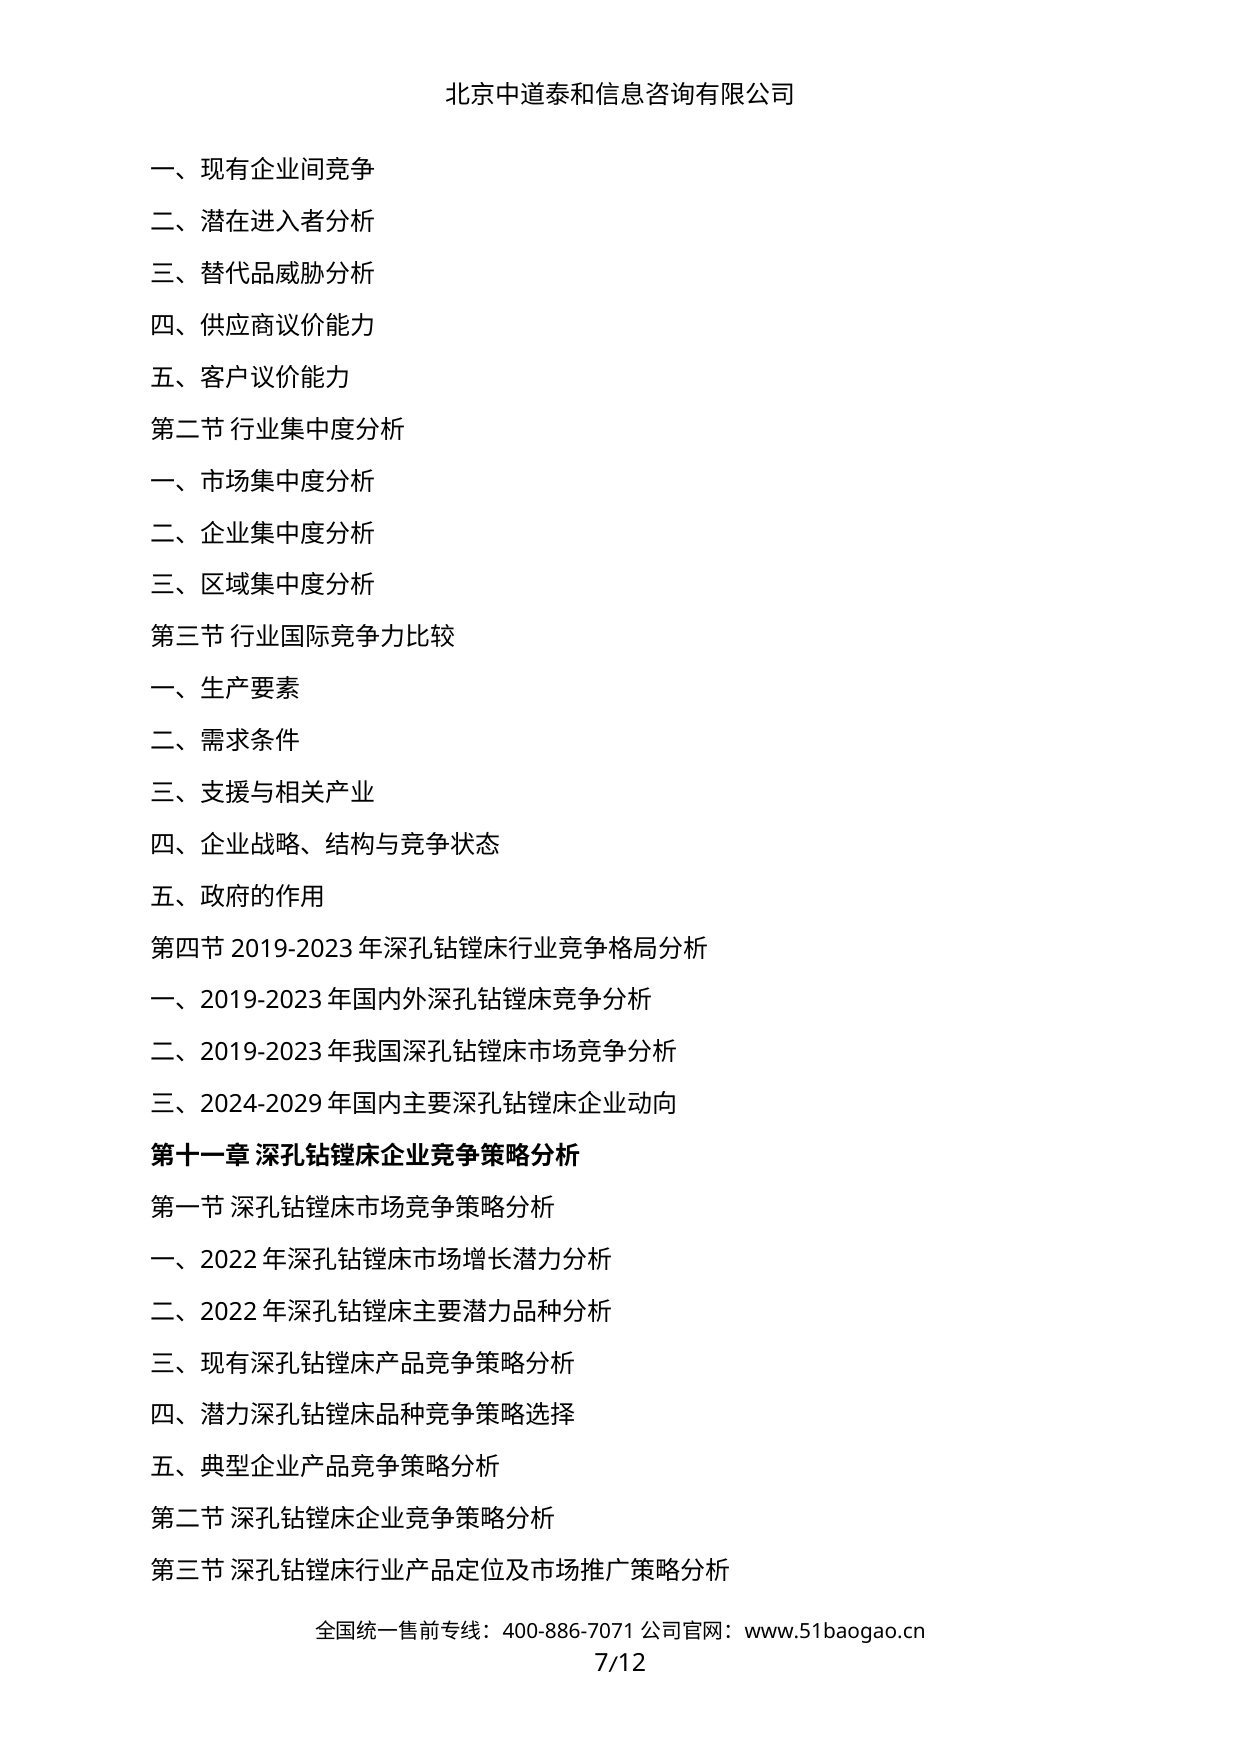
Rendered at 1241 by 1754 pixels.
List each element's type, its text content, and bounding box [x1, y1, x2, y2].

text 第二节 行业集中度分析 [150, 409, 1090, 446]
text 第三节 行业国际竞争力比较 [150, 617, 1090, 653]
text 五、典型企业产品竞争策略分析 [150, 1447, 1090, 1483]
text 一、生产要素 [150, 669, 1090, 705]
text 一、2019-2023年国内外深孔钻镗床竞争分析 [150, 980, 1090, 1016]
text 三、支援与相关产业 [150, 772, 1090, 809]
text 第三节 深孔钻镗床行业产品定位及市场推广策略分析 [150, 1551, 1090, 1587]
text 二、2019-2023年我国深孔钻镗床市场竞争分析 [150, 1032, 1090, 1068]
text 一、2022年深孔钻镗床市场增长潜力分析 [150, 1239, 1090, 1276]
text 二、需求条件 [150, 721, 1090, 757]
text 第四节 2019-2023年深孔钻镗床行业竞争格局分析 [150, 928, 1090, 964]
text 五、客户议价能力 [150, 357, 1090, 394]
text 第二节 深孔钻镗床企业竞争策略分析 [150, 1499, 1090, 1535]
text 一、市场集中度分析 [150, 461, 1090, 497]
text 三、现有深孔钻镗床产品竞争策略分析 [150, 1343, 1090, 1379]
text 四、潜力深孔钻镗床品种竞争策略选择 [150, 1395, 1090, 1431]
text 三、2024-2029年国内主要深孔钻镗床企业动向 [150, 1084, 1090, 1120]
text 一、现有企业间竞争 [150, 150, 1090, 186]
text 三、替代品威胁分析 [150, 254, 1090, 290]
text 四、供应商议价能力 [150, 306, 1090, 342]
text 二、企业集中度分析 [150, 513, 1090, 549]
text 二、潜在进入者分析 [150, 202, 1090, 238]
text 四、企业战略、结构与竞争状态 [150, 824, 1090, 861]
text 五、政府的作用 [150, 876, 1090, 912]
text 第一节 深孔钻镗床市场竞争策略分析 [150, 1187, 1090, 1224]
text 三、区域集中度分析 [150, 565, 1090, 601]
text 第十一章 深孔钻镗床企业竞争策略分析 [150, 1136, 1090, 1172]
text 二、2022年深孔钻镗床主要潜力品种分析 [150, 1291, 1090, 1327]
